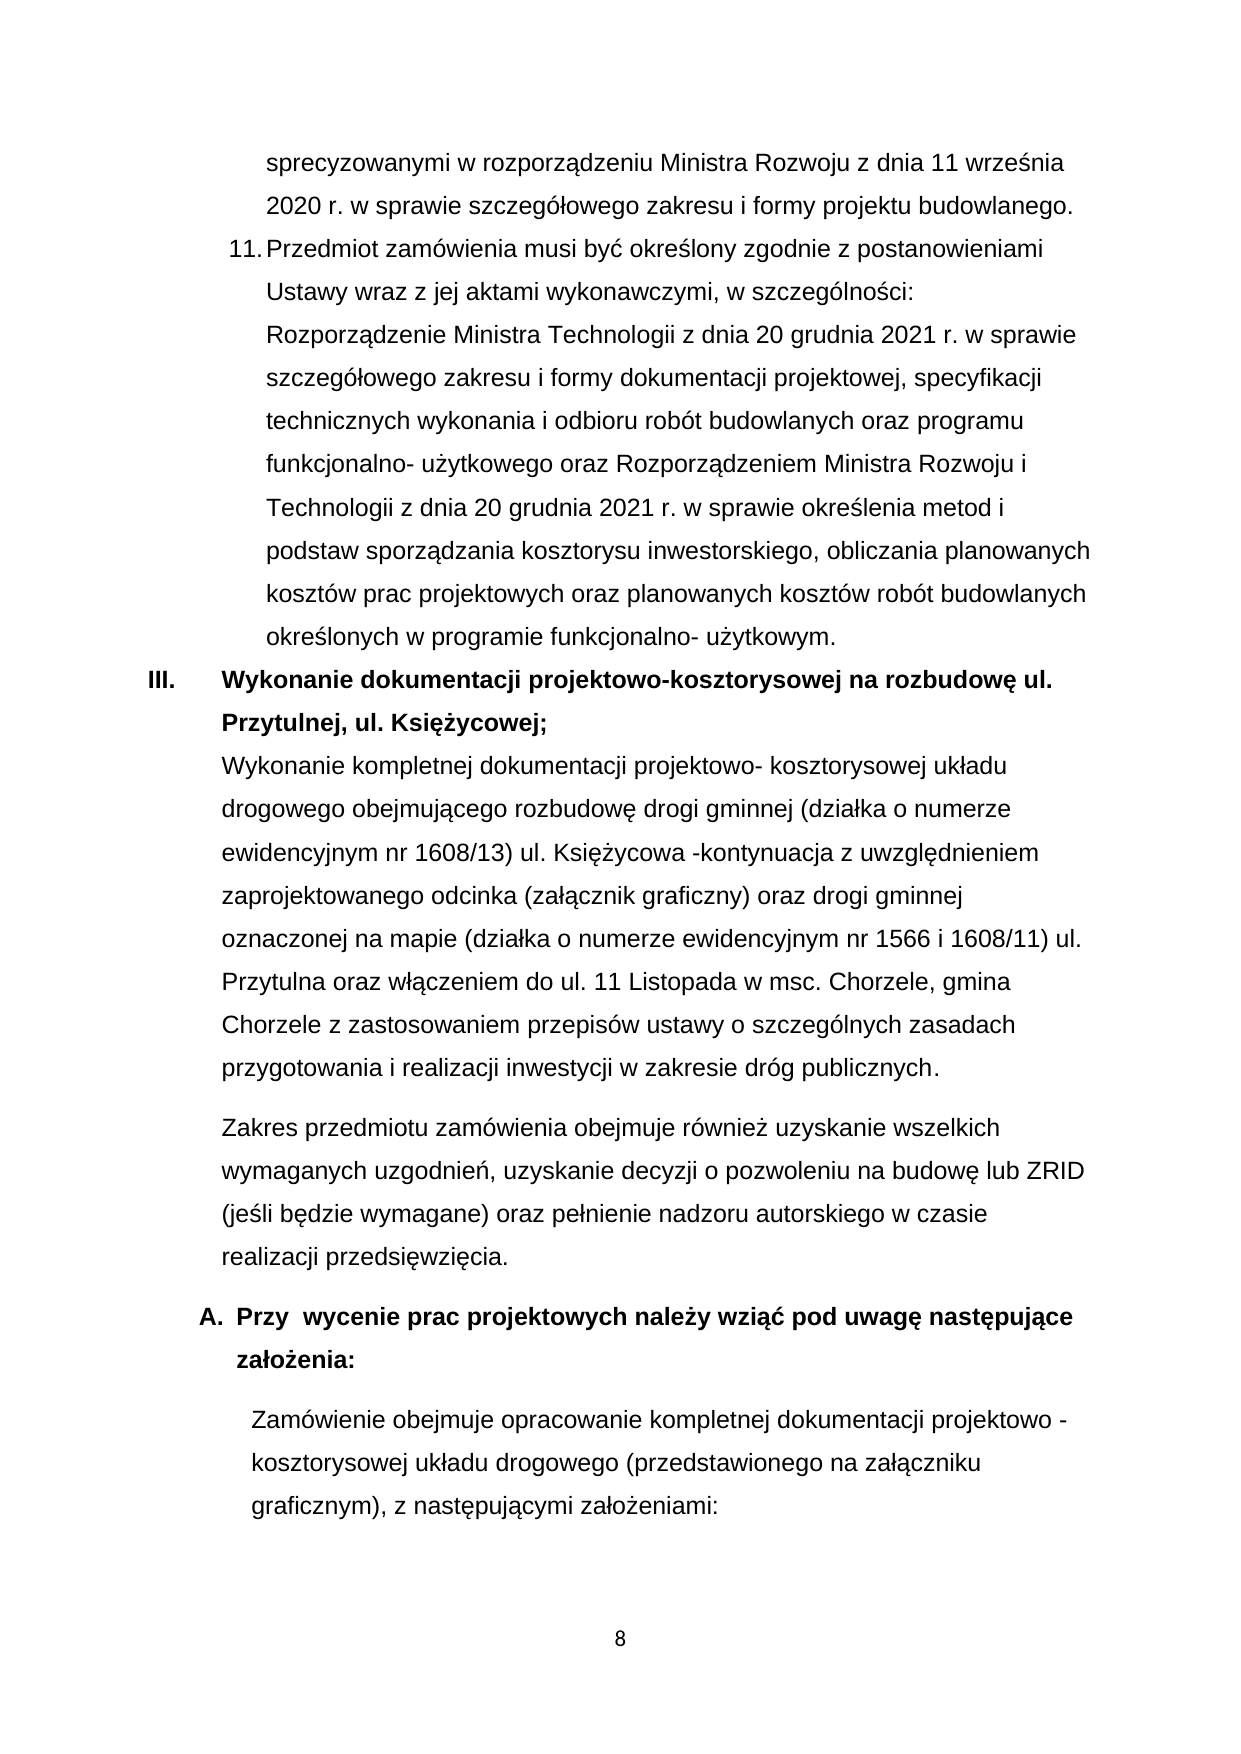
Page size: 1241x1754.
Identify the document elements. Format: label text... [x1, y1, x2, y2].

text Wykonanie kompletnej dokumentacji projektowo- kosztorysowej układu drogowego obejmującego rozbudowę drogi gminnej (działka o numerze ewidencyjnym nr 1608/13) ul. Księżycowa -kontynuacja z uwzględnieniem zaprojektowanego odcinka (załącznik graficzny) oraz drogi gminnej oznaczonej na mapie (działka o numerze ewidencyjnym nr 1566 i 1608/11) ul. Przytulna oraz włączeniem do ul. 11 Listopada w msc. Chorzele, gmina Chorzele z zastosowaniem przepisów ustawy o szczególnych zasadach przygotowania i realizacji inwestycji w zakresie dróg publicznych. [221, 751, 1093, 1082]
list Przy wycenie prac projektowych należy wziąć pod uwagę następujące założenia: [199, 1302, 1093, 1374]
list Wykonanie dokumentacji projektowo-kosztorysowej na rozbudowę ul. Przytulnej, ul. Księżycowej; [148, 665, 1093, 737]
text Zamówienie obejmuje opracowanie kompletnej dokumentacji projektowo - kosztorysowej układu drogowego (przedstawionego na załączniku graficznym), z następującymi założeniami: [251, 1405, 1093, 1520]
list Przedmiot zamówienia musi być określony zgodnie z postanowieniami Ustawy wraz z jej aktami wykonawczymi, w szczególności: Rozporządzenie Ministra Technologii z dnia 20 grudnia 2021 r. w sprawie szczegółowego zakresu i formy dokumentacji projektowej, specyfikacji technicznych wykonania i odbioru robót budowlanych oraz programu funkcjonalno- użytkowego oraz Rozporządzeniem Ministra Rozwoju i Technologii z dnia 20 grudnia 2021 r. w sprawie określenia metod i podstaw sporządzania kosztorysu inwestorskiego, obliczania planowanych kosztów prac projektowych oraz planowanych kosztów robót budowlanych określonych w programie funkcjonalno- użytkowym. [228, 234, 1093, 651]
text Zakres przedmiotu zamówienia obejmuje również uzyskanie wszelkich wymaganych uzgodnień, uzyskanie decyzji o pozwoleniu na budowę lub ZRID (jeśli będzie wymagane) oraz pełnienie nadzoru autorskiego w czasie realizacji przedsięwzięcia. [221, 1113, 1093, 1271]
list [228, 148, 1093, 219]
